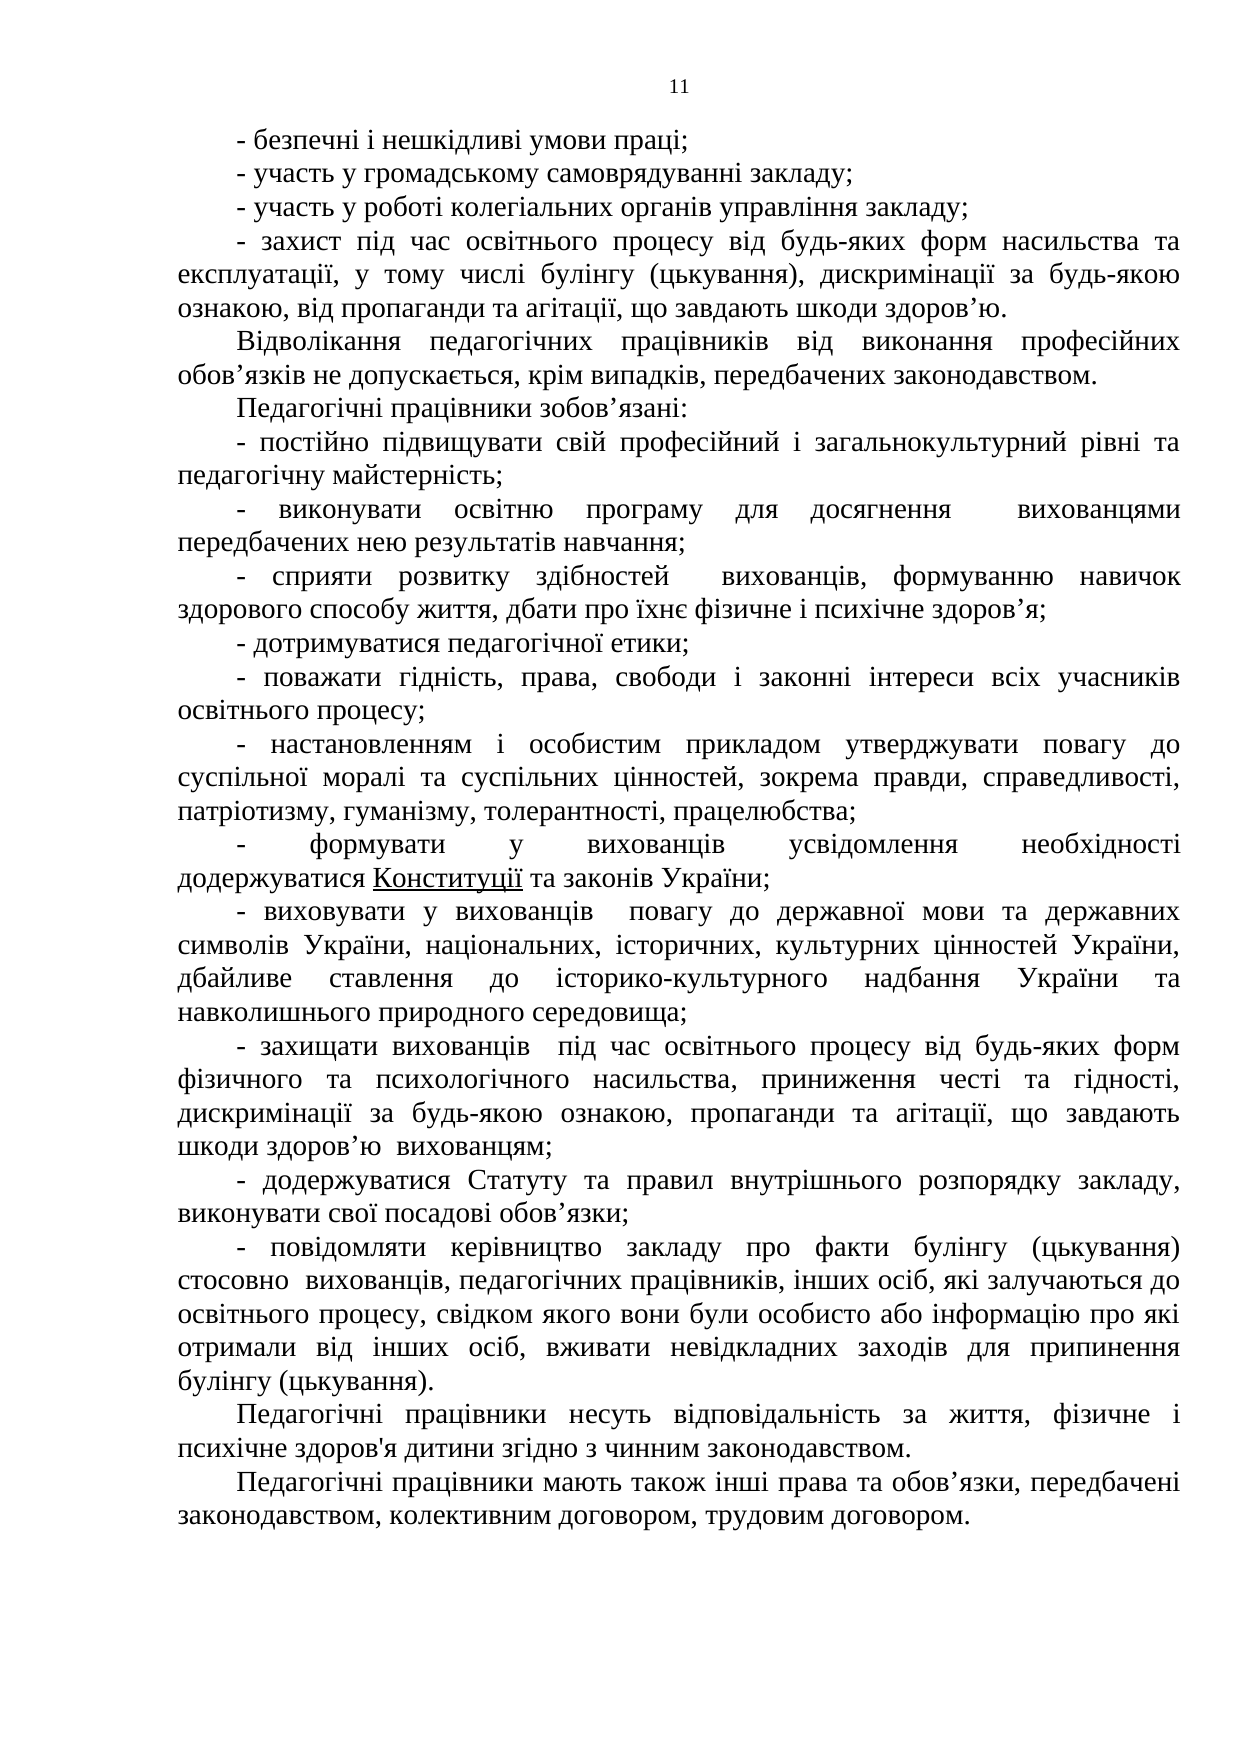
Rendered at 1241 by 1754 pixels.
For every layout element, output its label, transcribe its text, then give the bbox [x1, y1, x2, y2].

list - формувати у вихованців усвідомлення необхідності додержуватися Конституції та законів України; [177, 826, 1181, 893]
list - захищати вихованців під час освітнього процесу від будь-яких форм фізичного та психологічного насильства, приниження честі та гідності, дискримінації за будь-якою ознакою, пропаганди та агітації, що завдають шкоди здоров’ю вихованцям; [177, 1028, 1181, 1162]
text - участь у громадському самоврядуванні закладу; [177, 156, 1181, 189]
list - виконувати освітню програму для досягнення вихованцями передбачених нею результатів навчання; [177, 491, 1181, 558]
list - постійно підвищувати свій професійний і загальнокультурний рівні та педагогічну майстерність; [177, 424, 1181, 491]
text Педагогічні працівники мають також інші права та обов’язки, передбачені законодавством, колективним договором, трудовим договором. [177, 1464, 1181, 1531]
text - дотримуватися педагогічної етики; [177, 625, 1181, 659]
text Відволікання педагогічних працівників від виконання професійних обов’язків не допускається, крім випадків, передбачених законодавством. [177, 323, 1181, 390]
text Педагогічні працівники зобов’язані: [177, 390, 1181, 424]
text - участь у роботі колегіальних органів управління закладу; [177, 189, 1181, 223]
list Педагогічні працівники несуть відповідальність за життя, фізичне і психічне здоров'я дитини згідно з чинним законодавством. [177, 1397, 1181, 1464]
list - сприяти розвитку здібностей вихованців, формуванню навичок здорового способу життя, дбати про їхнє фізичне і психічне здоров’я; [177, 558, 1181, 625]
list - поважати гідність, права, свободи і законні інтереси всіх учасників освітнього процесу; [177, 659, 1181, 726]
list - виховувати у вихованців повагу до державної мови та державних символів України, національних, історичних, культурних цінностей України, дбайливе ставлення до історико-культурного надбання України та навколишнього природного середовища; [177, 893, 1181, 1028]
list - повідомляти керівництво закладу про факти булінгу (цькування) стосовно вихованців, педагогічних працівників, інших осіб, які залучаються до освітнього процесу, свідком якого вони були особисто або інформацію про які отримали від інших осіб, вживати невідкладних заходів для припинення булінгу (цькування). [177, 1229, 1181, 1397]
list - настановленням і особистим прикладом утверджувати повагу до суспільної моралі та суспільних цінностей, зокрема правди, справедливості, патріотизму, гуманізму, толерантності, працелюбства; [177, 726, 1181, 826]
list - захист під час освітнього процесу від будь-яких форм насильства та експлуатації, у тому числі булінгу (цькування), дискримінації за будь-якою ознакою, від пропаганди та агітації, що завдають шкоди здоров’ю. [177, 223, 1181, 323]
list - додержуватися Статуту та правил внутрішнього розпорядку закладу, виконувати свої посадові обов’язки; [177, 1162, 1181, 1229]
text - безпечні і нешкідливі умови праці; [177, 122, 1181, 156]
